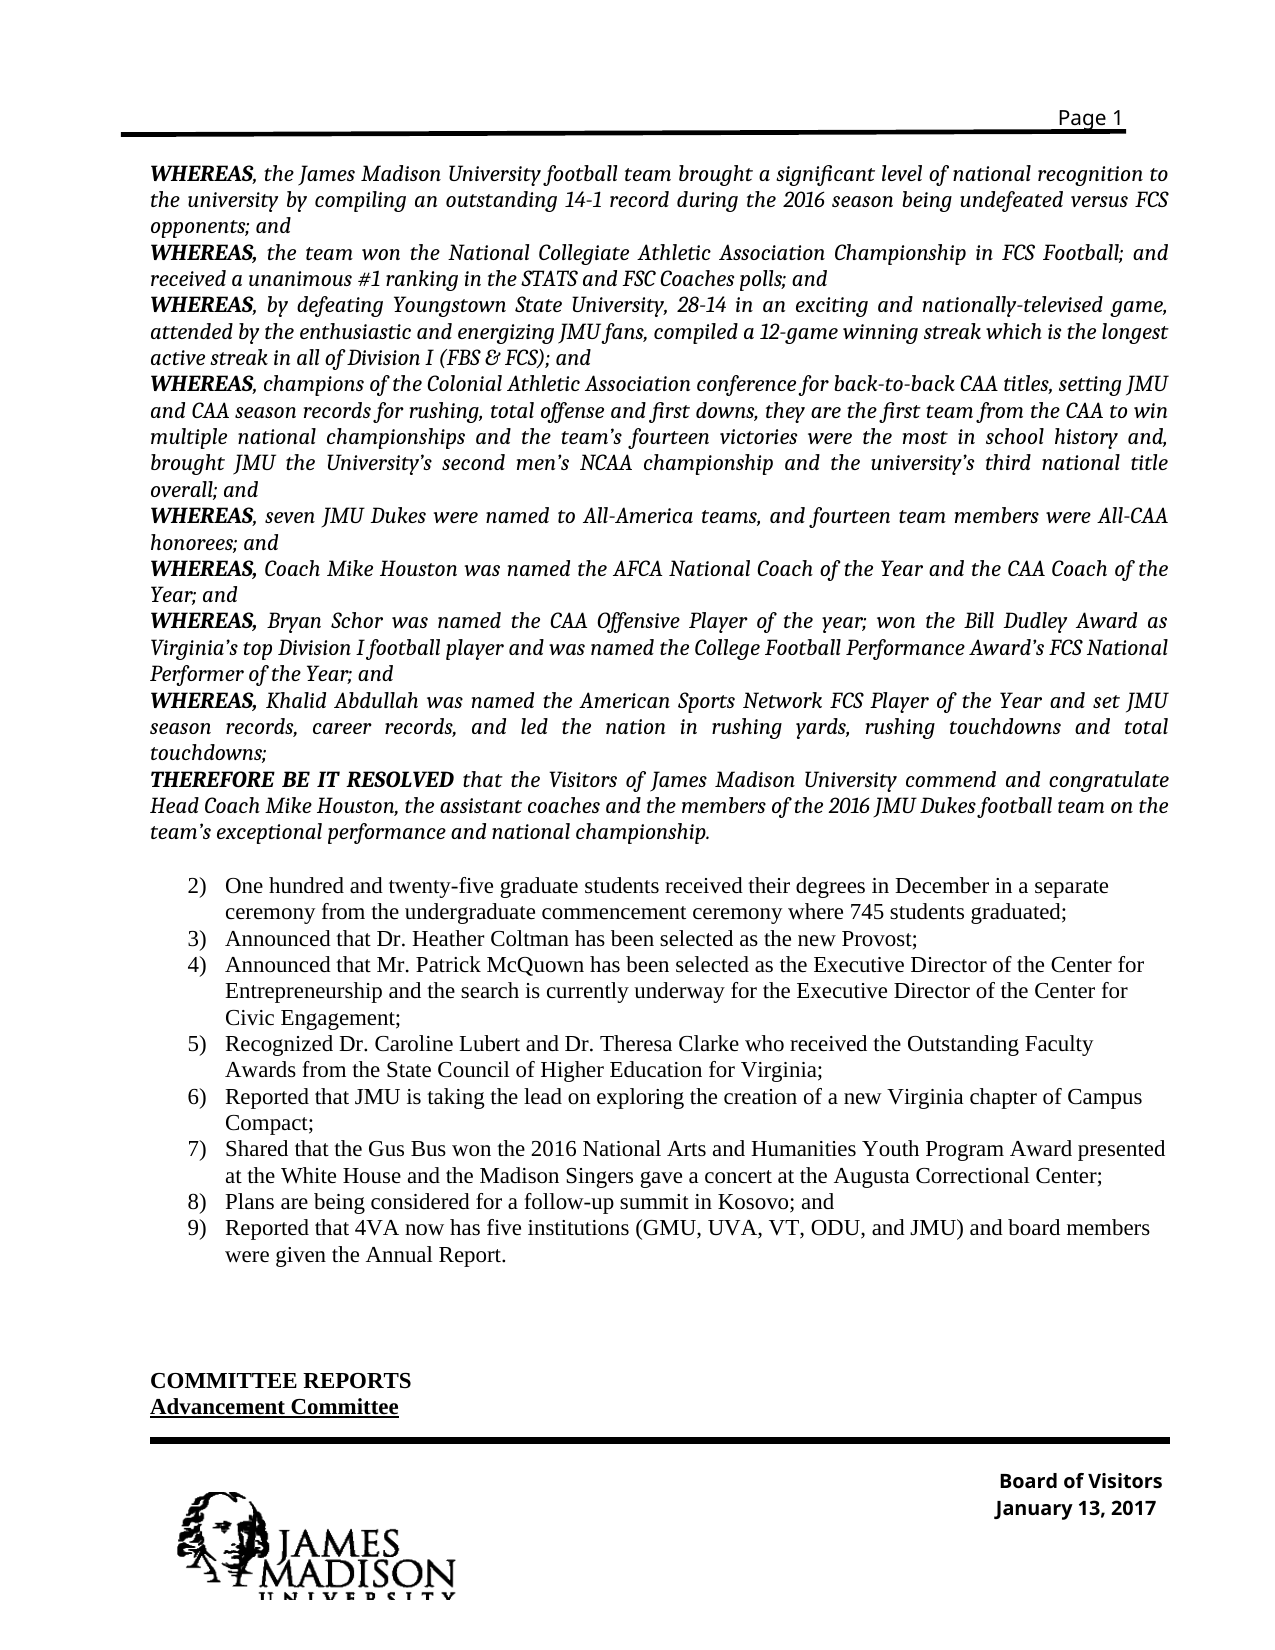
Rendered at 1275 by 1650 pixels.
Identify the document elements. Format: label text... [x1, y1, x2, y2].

list Recognized Dr. Caroline Lubert and Dr. Theresa Clarke who received the Outstanding Faculty Awards from the State Council of Higher Education for Virginia; [187, 1030, 1170, 1083]
list Reported that 4VA now has five institutions (GMU, UVA, VT, ODU, and JMU) and board members were given the Annual Report. [187, 1214, 1170, 1267]
text WHEREAS, Coach Mike Houston was named the AFCA National Coach of the Year and the CAA Coach of the Year; and [150, 556, 1170, 608]
text WHEREAS, by defeating Youngstown State University, 28-14 in an exciting and nationally-televised game, attended by the enthusiastic and energizing JMU fans, compiled a 12-game winning streak which is the longest active streak in all of Division I (FBS & FCS); and [150, 292, 1170, 371]
list Shared that the Gus Bus won the 2016 National Arts and Humanities Youth Program Award presented at the White House and the Madison Singers gave a concert at the Augusta Correctional Center; [187, 1135, 1170, 1188]
text WHEREAS, the James Madison University football team brought a significant level of national recognition to the university by compiling an outstanding 14-1 record during the 2016 season being undefeated versus FCS opponents; and [150, 160, 1170, 239]
list Announced that Dr. Heather Coltman has been selected as the new Provost; [187, 924, 1170, 951]
picture [177, 1492, 457, 1600]
list One hundred and twenty-five graduate students received their degrees in December in a separate ceremony from the undergraduate commencement ceremony where 745 students graduated; [187, 872, 1170, 924]
text WHEREAS, champions of the Colonial Athletic Association conference for back-to-back CAA titles, setting JMU and CAA season records for rushing, total offense and first downs, they are the first team from the CAA to win multiple national championships and the team’s fourteen victories were the most in school history and, brought JMU the University’s second men’s NCAA championship and the university’s third national title overall; and [150, 371, 1170, 503]
list Plans are being considered for a follow-up summit in Kosovo; and [187, 1188, 1170, 1214]
text THEREFORE BE IT RESOLVED that the Visitors of James Madison University commend and congratulate Head Coach Mike Houston, the assistant coaches and the members of the 2016 JMU Dukes football team on the team’s exceptional performance and national championship. [150, 766, 1170, 846]
text Advancement Committee [150, 1393, 1170, 1420]
text WHEREAS, Khalid Abdullah was named the American Sports Network FCS Player of the Year and set JMU season records, career records, and led the nation in rushing yards, rushing touchdowns and total touchdowns; [150, 687, 1170, 766]
list Announced that Mr. Patrick McQuown has been selected as the Executive Director of the Center for Entrepreneurship and the search is currently underway for the Executive Director of the Center for Civic Engagement; [187, 951, 1170, 1030]
text WHEREAS, seven JMU Dukes were named to All-America teams, and fourteen team members were All-CAA honorees; and [150, 503, 1170, 556]
list Reported that JMU is taking the lead on exploring the creation of a new Virginia chapter of Campus Compact; [187, 1083, 1170, 1135]
text COMMITTEE REPORTS [150, 1367, 1170, 1393]
text WHEREAS, the team won the National Collegiate Athletic Association Championship in FCS Football; and received a unanimous #1 ranking in the STATS and FSC Coaches polls; and [150, 239, 1170, 292]
text WHEREAS, Bryan Schor was named the CAA Offensive Player of the year; won the Bill Dudley Award as Virginia’s top Division I football player and was named the College Football Performance Award’s FCS National Performer of the Year; and [150, 608, 1170, 687]
